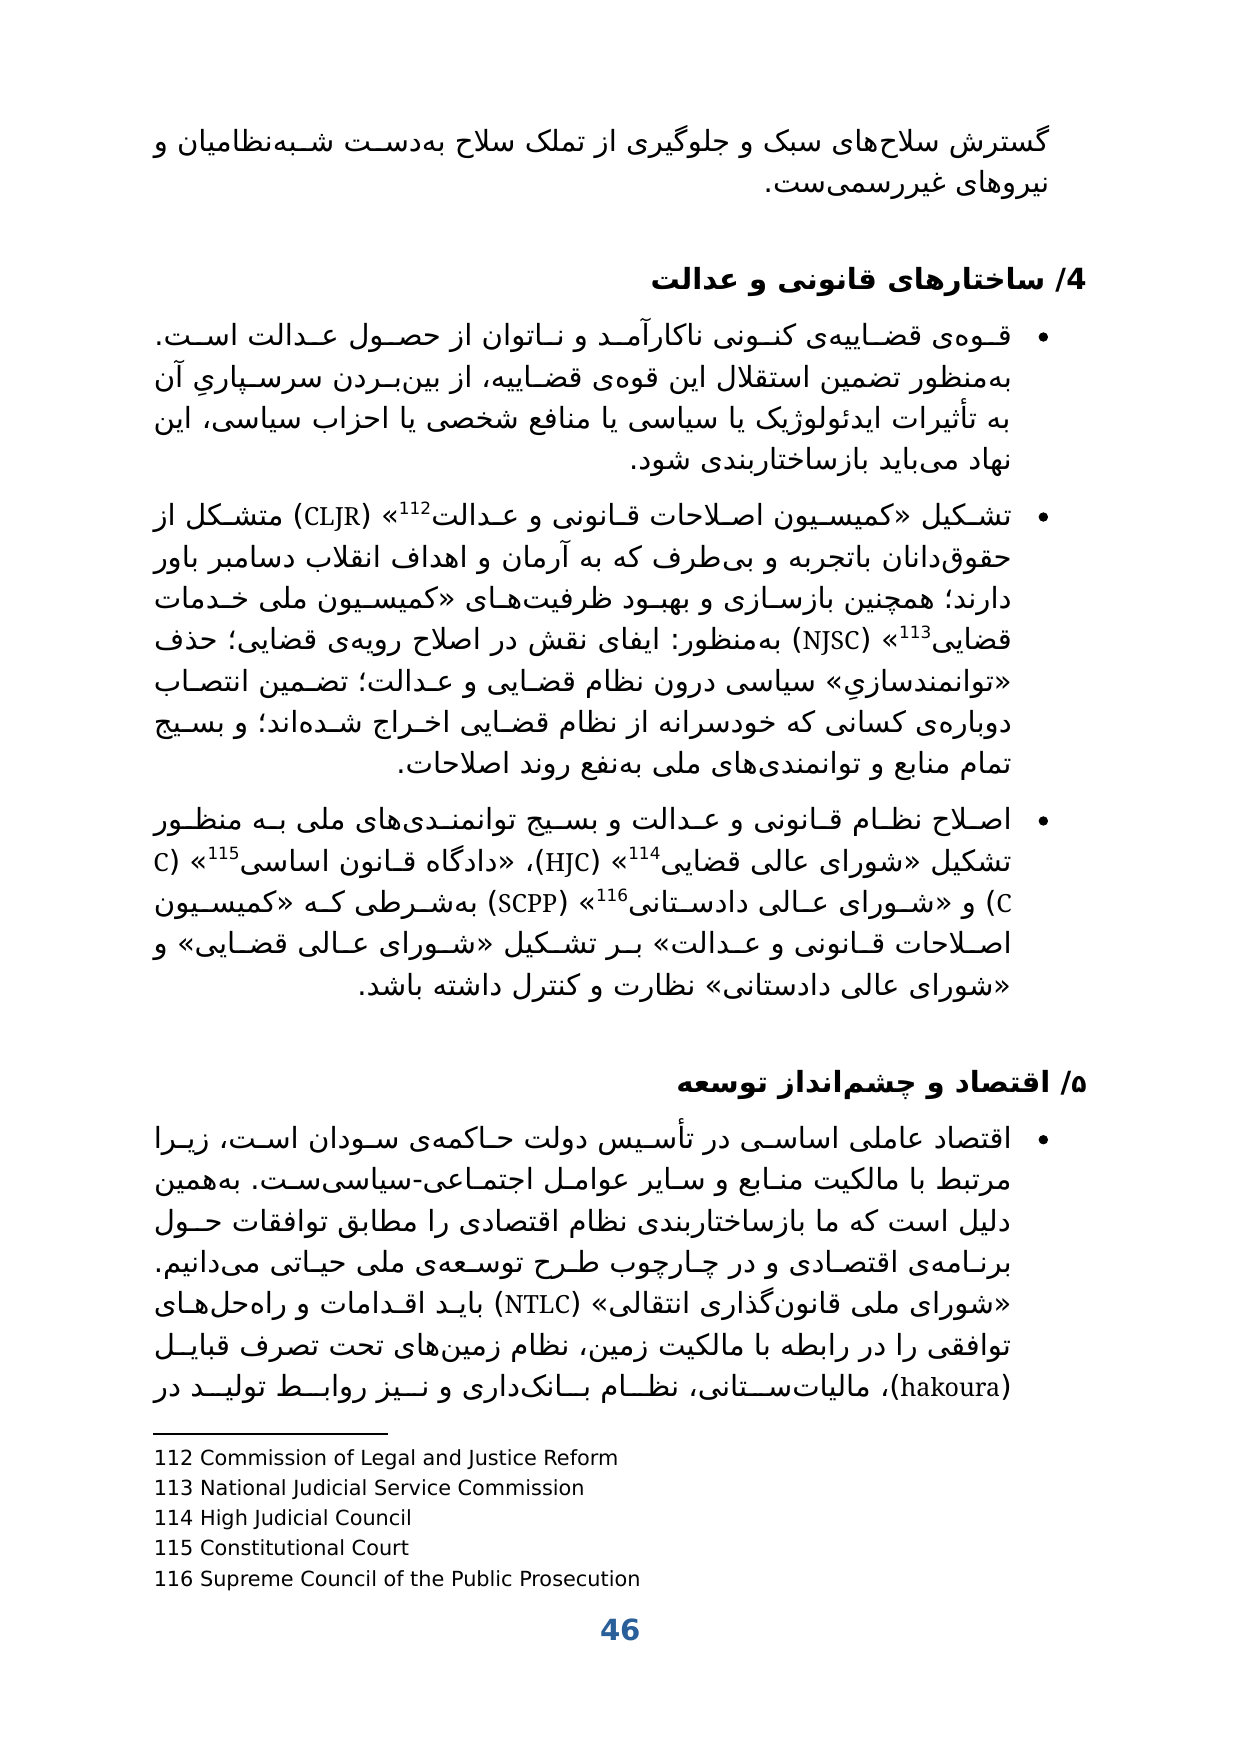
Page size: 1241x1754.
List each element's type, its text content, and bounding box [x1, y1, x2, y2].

list قوه‌ی قضاییه‌ی کنونی ناکارآمد و ناتوان از حصول عدالت است. به‌منظور تضمین استقلال این قوه‌ی قضاییه، از بین‌بردن سرسپاریِ آن به تأثیرات ایدئولوژیک یا سیاسی یا منافع شخصی یا احزاب سیاسی، این نهاد می‌باید بازساختاربندی شود. [153, 313, 1049, 478]
list اصلاح نظام قانونی و عدالت و بسیج توانمندی‌های ملی به منظور تشکیل «شورای عالی قضایی» (HJC)، «دادگاه قانون اساسی» (CC) و «شورای عالی دادستانی» (SCPP) به‌شرطی که «کمیسیون اصلاحات قانونی و عدالت» بر تشکیل «شورای عالی قضایی» و «شورای عالی دادستانی» نظارت و کنترل داشته باشد. [153, 797, 1049, 1003]
text ۵/ اقتصاد و چشم‌انداز توسعه [153, 1059, 1087, 1101]
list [153, 1115, 1049, 1405]
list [153, 118, 1049, 201]
text 4/ ساختارهای قانونی و عدالت [153, 257, 1087, 298]
list تشکیل «کمیسیون اصلاحات قانونی و عدالت» (CLJR) متشکل از حقوق‌دانان باتجربه و بی‌طرف که به آرمان و اهداف انقلاب دسامبر باور دارند؛ همچنین بازسازی و بهبود ظرفیت‌های «کمیسیون ملی خدمات قضایی» (NJSC) به‌منظور: ایفای نقش در اصلاح رویه‌ی قضایی؛ حذف «توانمندسازیِ» سیاسی درون نظام قضایی و عدالت؛ تضمین انتصاب دوباره‌ی کسانی که خودسرانه از نظام قضایی اخراج شده‌اند؛ و بسیج تمام منابع و توانمندی‌های ملی به‌نفع روند اصلاحات. [153, 493, 1049, 782]
